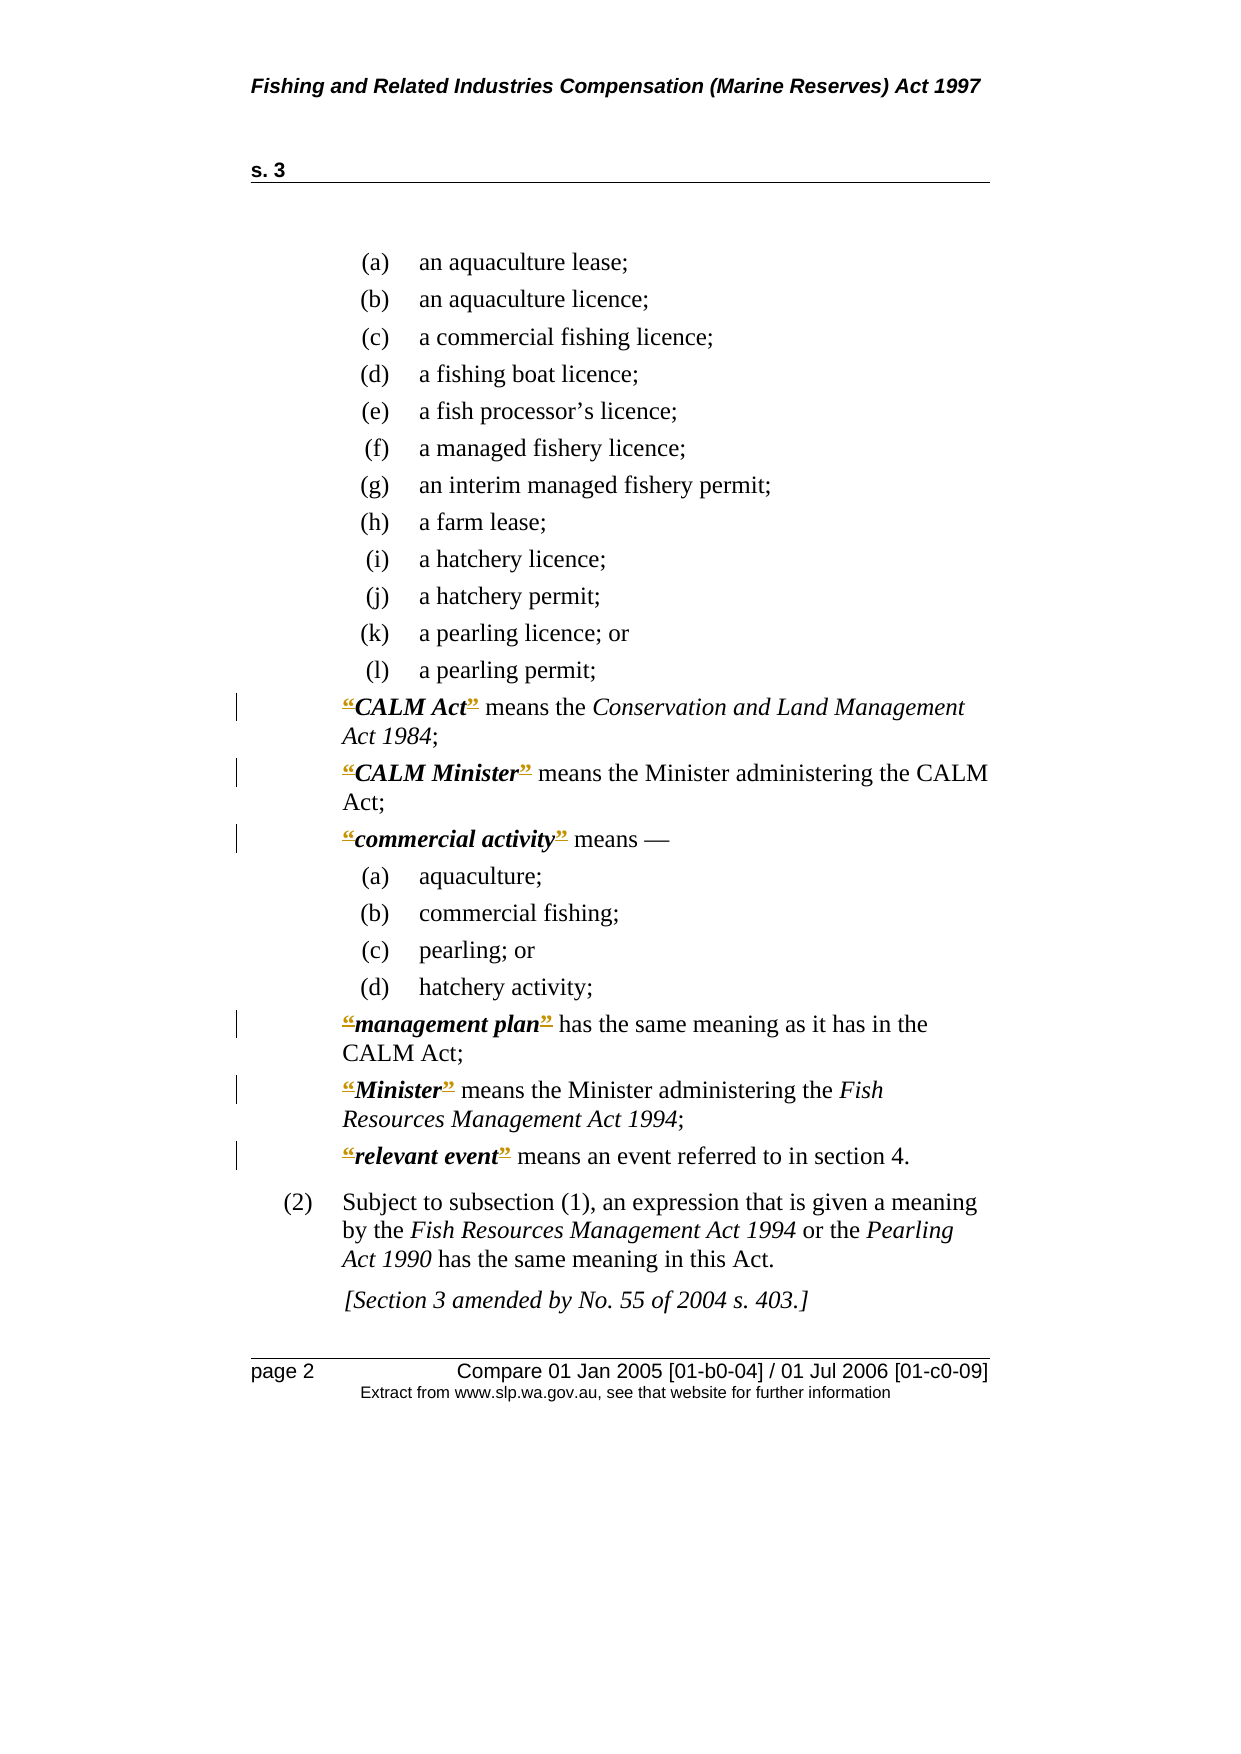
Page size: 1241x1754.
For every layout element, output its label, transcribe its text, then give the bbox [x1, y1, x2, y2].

text management plan has the same meaning as it has in the CALM Act; [251, 1009, 990, 1067]
text (f) a managed fishery licence; [251, 433, 990, 462]
text (h) a farm lease; [251, 507, 990, 536]
text (e) a fish processor’s licence; [251, 396, 990, 424]
text (b) commercial fishing; [251, 898, 990, 927]
text (d) a fishing boat licence; [251, 359, 990, 387]
text (g) an interim managed fishery permit; [251, 470, 990, 499]
text [Section 3 amended by No. 55 of 2004 s. 403.] [251, 1285, 990, 1314]
text (2) Subject to subsection (1), an expression that is given a meaning by the Fish Resources Management Act 1994 or the Pearling Act 1990 has the same meaning in this Act. [251, 1187, 990, 1273]
text commercial activity means — [251, 824, 990, 853]
text CALM Minister means the Minister administering the CALM Act; [251, 758, 990, 816]
text (b) an aquaculture licence; [251, 284, 990, 313]
text (i) a hatchery licence; [251, 544, 990, 573]
text CALM Act means the Conservation and Land Management Act 1984; [251, 692, 990, 750]
text (k) a pearling licence; or [251, 618, 990, 647]
text (l) a pearling permit; [251, 655, 990, 684]
text (j) a hatchery permit; [251, 581, 990, 610]
text (c) a commercial fishing licence; [251, 322, 990, 350]
text (c) pearling; or [251, 935, 990, 964]
text (d) hatchery activity; [251, 972, 990, 1001]
text Minister means the Minister administering the Fish Resources Management Act 1994; [251, 1075, 990, 1133]
text relevant event means an event referred to in section 4. [251, 1141, 990, 1170]
text (a) aquaculture; [251, 861, 990, 890]
text (a) an aquaculture lease; [251, 247, 990, 276]
